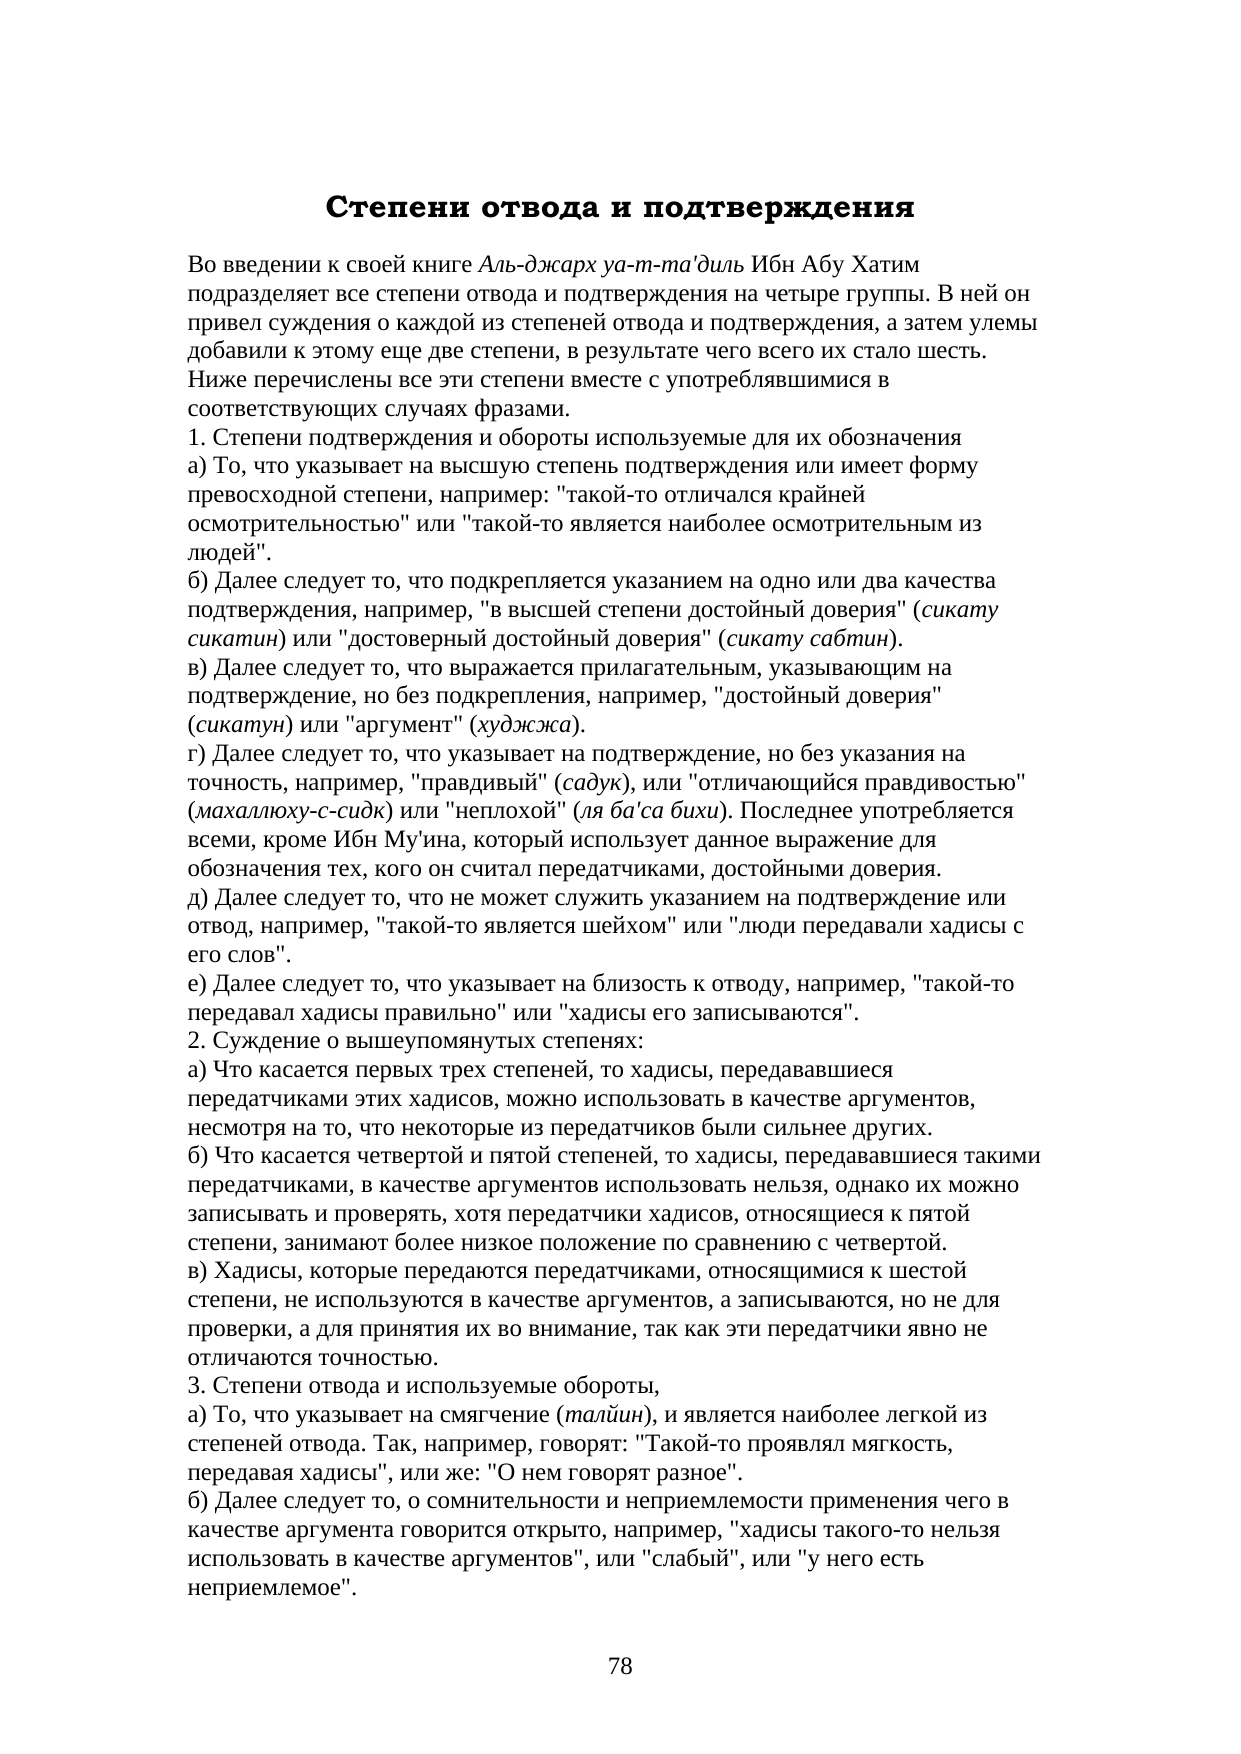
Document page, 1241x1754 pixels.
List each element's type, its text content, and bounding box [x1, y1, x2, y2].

text а) То, что указывает на высшую степень подтверждения или имеет форму превосходной степени, например: "такой-то отличался крайней осмотрительностью" или "такой-то является наиболее осмотрительным из людей". [187, 450, 1053, 565]
text 3. Степени отвода и используемые обороты, [187, 1370, 1053, 1399]
text 1. Степени подтверждения и обороты используемые для их обозначения [187, 422, 1053, 450]
text а) Что касается первых трех степеней, то хадисы, передававшиеся передатчиками этих хадисов, можно использовать в качестве аргументов, несмотря на то, что некоторые из передатчиков были сильнее других. [187, 1054, 1053, 1140]
text в) Далее следует то, что выражается прилагательным, указывающим на подтверждение, но без подкрепления, например, "достойный доверия" (сикатун) или "аргумент" (худжжа). [187, 652, 1053, 738]
text г) Далее следует то, что указывает на подтверждение, но без указания на точность, например, "правдивый" (садук), или "отличающийся правдивостью" (махаллюху-с-сидк) или "неплохой" (ля ба'са бихи). Последнее употребляется всеми, кроме Ибн Му'ина, который использует данное выражение для обозначения тех, кого он считал передатчиками, достойными доверия. [187, 738, 1053, 882]
text б) Далее следует то, о сомнительности и неприемлемости применения чего в качестве аргумента говорится открыто, например, "хадисы такого-то нельзя использовать в качестве аргументов", или "слабый", или "у него есть неприемлемое". [187, 1485, 1053, 1600]
text 2. Суждение о вышеупомянутых степенях: [187, 1025, 1053, 1054]
text Степени отвода и подтверждения [187, 187, 1053, 224]
text б) Что касается четвертой и пятой степеней, то хадисы, передававшиеся такими передатчиками, в качестве аргументов использовать нельзя, однако их можно записывать и проверять, хотя передатчики хадисов, относящиеся к пятой степени, занимают более низкое положение по сравнению с четвертой. [187, 1140, 1053, 1255]
text в) Хадисы, которые передаются передатчиками, относящимися к шестой степени, не используются в качестве аргументов, а записываются, но не для проверки, а для принятия их во внимание, так как эти передатчики явно не отличаются точностью. [187, 1255, 1053, 1370]
text а) То, что указывает на смягчение (талйин), и является наиболее легкой из степеней отвода. Так, например, говорят: "Такой-то проявлял мягкость, передавая хадисы", или же: "О нем говорят разное". [187, 1399, 1053, 1485]
text е) Далее следует то, что указывает на близость к отводу, например, "такой-то передавал хадисы правильно" или "хадисы его записываются". [187, 968, 1053, 1025]
text б) Далее следует то, что подкрепляется указанием на одно или два качества подтверждения, например, "в высшей степени достойный доверия" (сикату сикатин) или "достоверный достойный доверия" (сикату сабтин). [187, 565, 1053, 652]
text д) Далее следует то, что не может служить указанием на подтверждение или отвод, например, "такой-то является шейхом" или "люди передавали хадисы с его слов". [187, 882, 1053, 968]
text Во введении к своей книге Аль-джарх уа-т-та'диль Ибн Абу Хатим подразделяет все степени отвода и подтверждения на четыре группы. В ней он привел суждения о каждой из степеней отвода и подтверждения, а затем улемы добавили к этому еще две степени, в результате чего всего их стало шесть. Ниже перечислены все эти степени вместе с употреблявшимися в соответствующих случаях фразами. [187, 249, 1053, 422]
